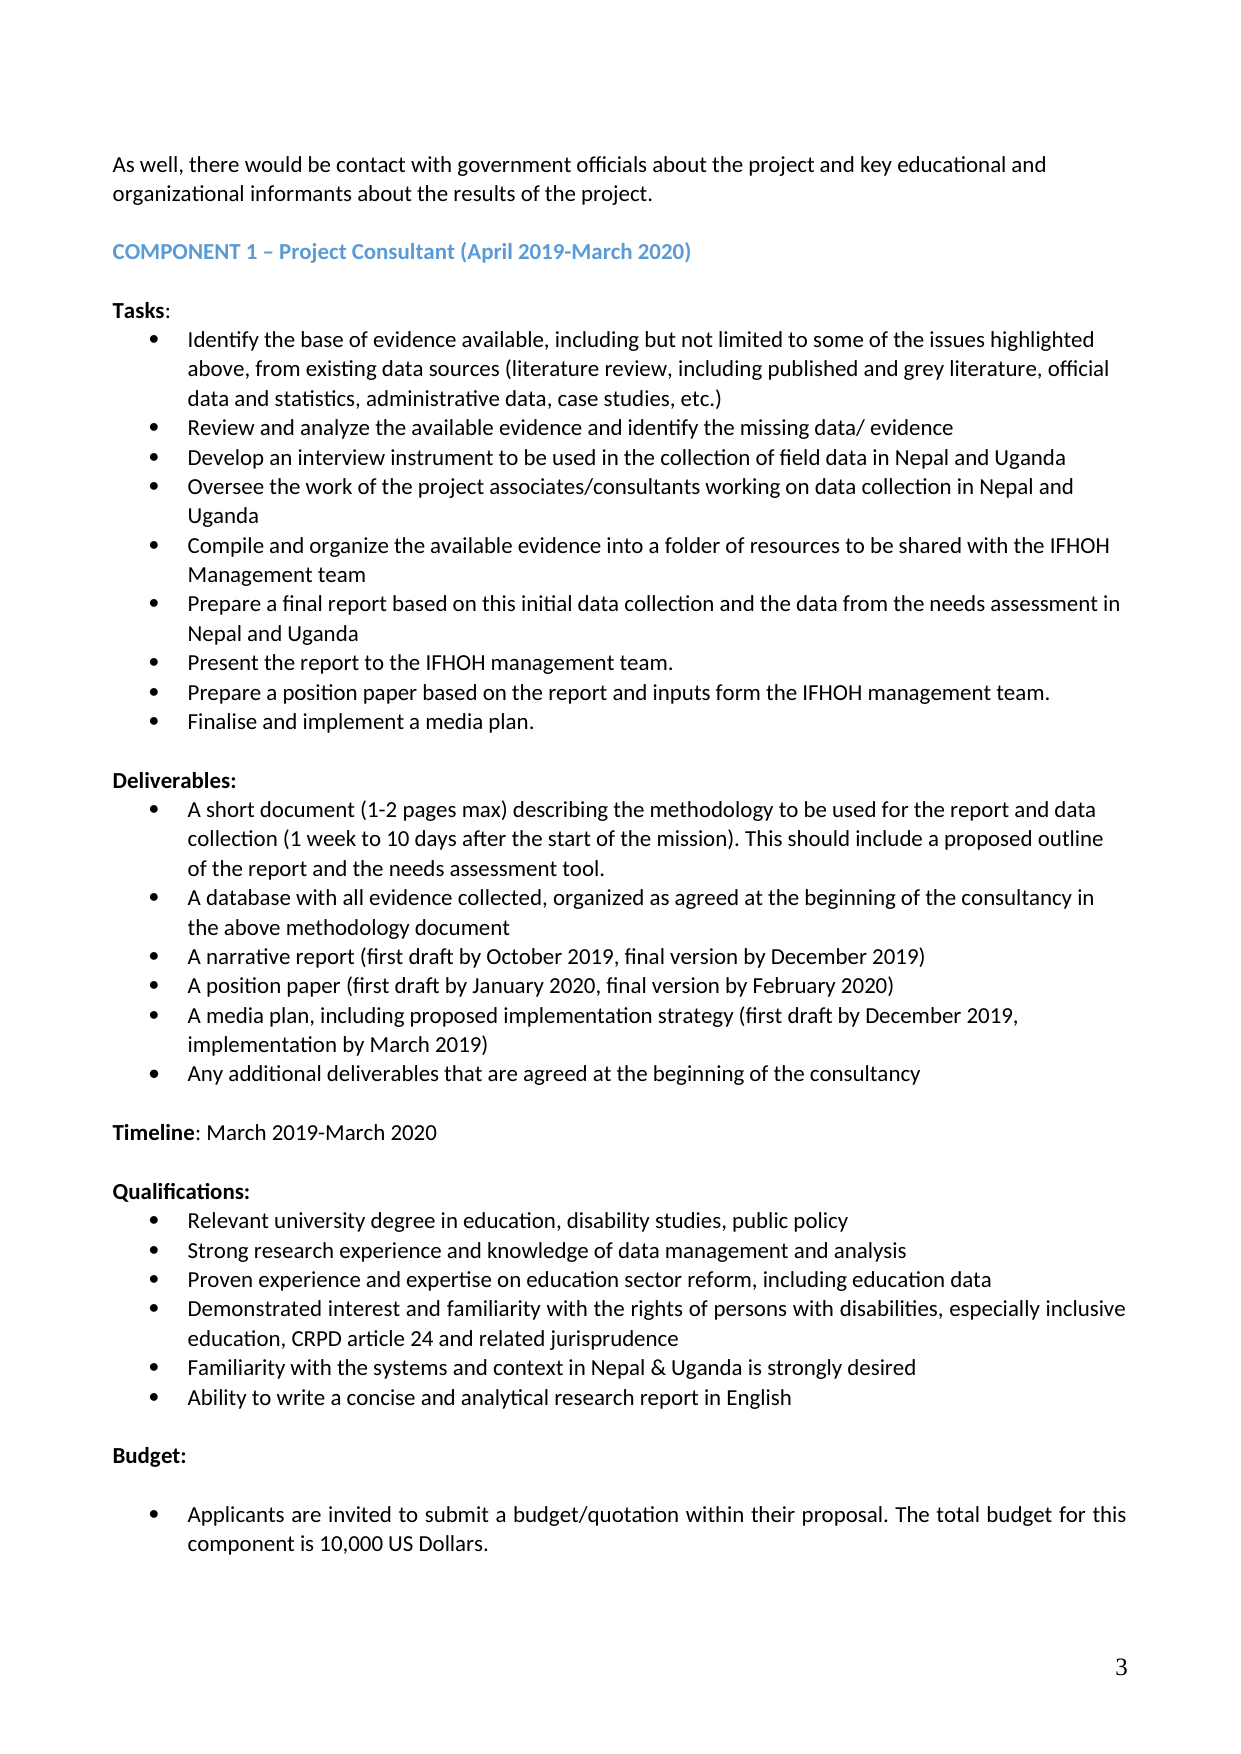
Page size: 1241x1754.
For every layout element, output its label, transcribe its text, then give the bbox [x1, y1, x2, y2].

text Tasks: [112, 296, 1128, 324]
list A narrative report (first draft by October 2019, final version by December 2019) [150, 942, 1128, 970]
list Relevant university degree in education, disability studies, public policy [150, 1206, 1128, 1234]
list A media plan, including proposed implementation strategy (first draft by December 2019, implementation by March 2019) [150, 1001, 1128, 1058]
text Budget: [112, 1441, 1128, 1469]
list A database with all evidence collected, organized as agreed at the beginning of the consultancy in the above methodology document [150, 883, 1128, 941]
list Review and analyze the available evidence and identify the missing data/ evidence [150, 413, 1128, 441]
list Strong research experience and knowledge of data management and analysis [150, 1236, 1128, 1264]
text Deliverables: [112, 766, 1128, 794]
text Qualifications: [112, 1177, 1128, 1205]
list Oversee the work of the project associates/consultants working on data collection in Nepal and Uganda [150, 472, 1128, 529]
list Demonstrated interest and familiarity with the rights of persons with disabilities, especially inclusive education, CRPD article 24 and related jurisprudence [150, 1294, 1128, 1352]
list Applicants are invited to submit a budget/quotation within their proposal. The total budget for this component is 10,000 US Dollars. [150, 1500, 1128, 1558]
list Any additional deliverables that are agreed at the beginning of the consultancy [150, 1059, 1128, 1088]
text Timeline: March 2019-March 2020 [112, 1118, 1128, 1146]
list Finalise and implement a media plan. [150, 707, 1128, 735]
list Develop an interview instrument to be used in the collection of field data in Nepal and Uganda [150, 443, 1128, 471]
list A short document (1-2 pages max) describing the methodology to be used for the report and data collection (1 week to 10 days after the start of the mission). This should include a proposed outline of the report and the needs assessment tool. [150, 795, 1128, 882]
list A position paper (first draft by January 2020, final version by February 2020) [150, 971, 1128, 999]
list Prepare a final report based on this initial data collection and the data from the needs assessment in Nepal and Uganda [150, 589, 1128, 647]
list Ability to write a concise and analytical research report in English [150, 1383, 1128, 1411]
list Proven experience and expertise on education sector reform, including education data [150, 1265, 1128, 1293]
text COMPONENT 1 – Project Consultant (April 2019-March 2020) [112, 237, 1128, 265]
list Present the report to the IFHOH management team. [150, 648, 1128, 676]
text As well, there would be contact with government officials about the project and key educational and organizational informants about the results of the project. [112, 150, 1128, 207]
list Identify the base of evidence available, including but not limited to some of the issues highlighted above, from existing data sources (literature review, including published and grey literature, official data and statistics, administrative data, case studies, etc.) [150, 325, 1128, 412]
list Compile and organize the available evidence into a folder of resources to be shared with the IFHOH Management team [150, 531, 1128, 588]
list Prepare a position paper based on the report and inputs form the IFHOH management team. [150, 678, 1128, 706]
list Familiarity with the systems and context in Nepal & Uganda is strongly desired [150, 1353, 1128, 1381]
